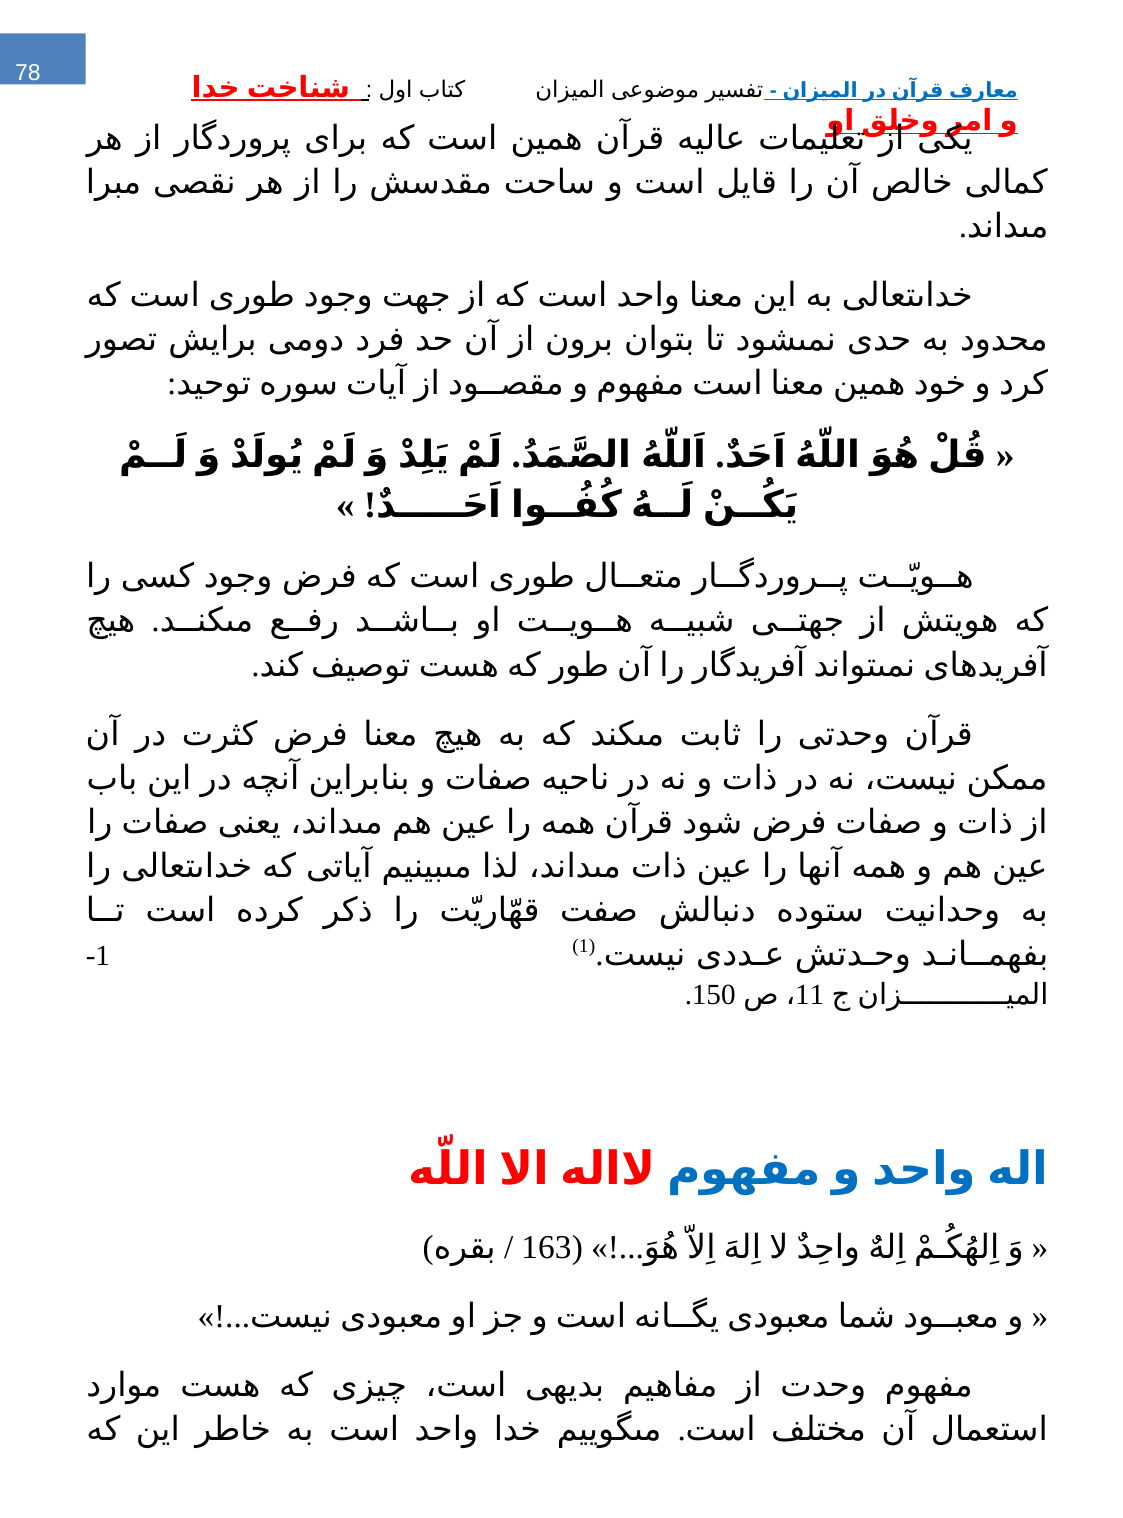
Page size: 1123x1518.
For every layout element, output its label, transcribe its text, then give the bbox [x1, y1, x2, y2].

text « وَ اِلهُكُـمْ اِلهٌ واحِدٌ لا اِلهَ اِلاّ هُوَ...!» (163 / بقره) [86, 1227, 1048, 1266]
text « قُلْ هُوَ اللّهُ اَحَدٌ. اَللّهُ الصَّمَدُ. لَمْ يَلِدْ وَ لَمْ يُولَدْ وَ لَــمْ يَكُــنْ لَــهُ كُفُــوا اَحَـــــدٌ! » [86, 432, 1048, 525]
text خداى‏تعالى به اين معنا واحد است كه از جهت وجود طورى است كه محدود به حدى نمى‏شود تا بتوان برون از آن حد فرد دومى برايش تصور كرد و خود همين معنا است مفهوم و مقصــود از آيات سوره توحيد: [86, 275, 1048, 402]
text يكى از تعليمات عاليه قرآن همين است كه براى پروردگار از هر كمالى خالص آن را قايل است و ساحت مقدسش را از هر نقصى مبرا مى‏داند. [86, 118, 1048, 244]
text قرآن وحدتى را ثابت مى‏كند كه به هيچ معنا فرض كثرت در آن ممكن نيست، نه در ذات و نه در ناحيه صفات و بنابراين آنچه در اين باب از ذات و صفات فرض شود قرآن همه را عين هم مى‏داند، يعنى صفات را عين هم و همه آن‏ها را عين ذات مى‏داند، لذا مى‏بينيم آياتى كه خداى‏تعالى را به وحدانيت ستوده دنبالش صفت قهّاريّت را ذكر كرده است تــا بفهمــانـد وحـدتش عـددى نيست.(1) 1- الميــــــــــــزان ج 11، ص 150. [86, 714, 1048, 1011]
text هــويّــت پــروردگــار متعــال طورى است كه فرض وجود كسى را كه هويتش از جهتــى شبيــه هــويــت او بــاشــد رفــع مى‏كنــد. هيچ آفريده‏اى نمى‏تواند آفريدگار را آن طور كه هست توصيف كند. [86, 557, 1048, 683]
text « و معبــود شما معبودى يگــانه است و جز او معبودى نيست...!» [86, 1296, 1048, 1335]
subtitle اله واحد و مفهوم لااله الا اللّه [86, 1142, 1048, 1194]
